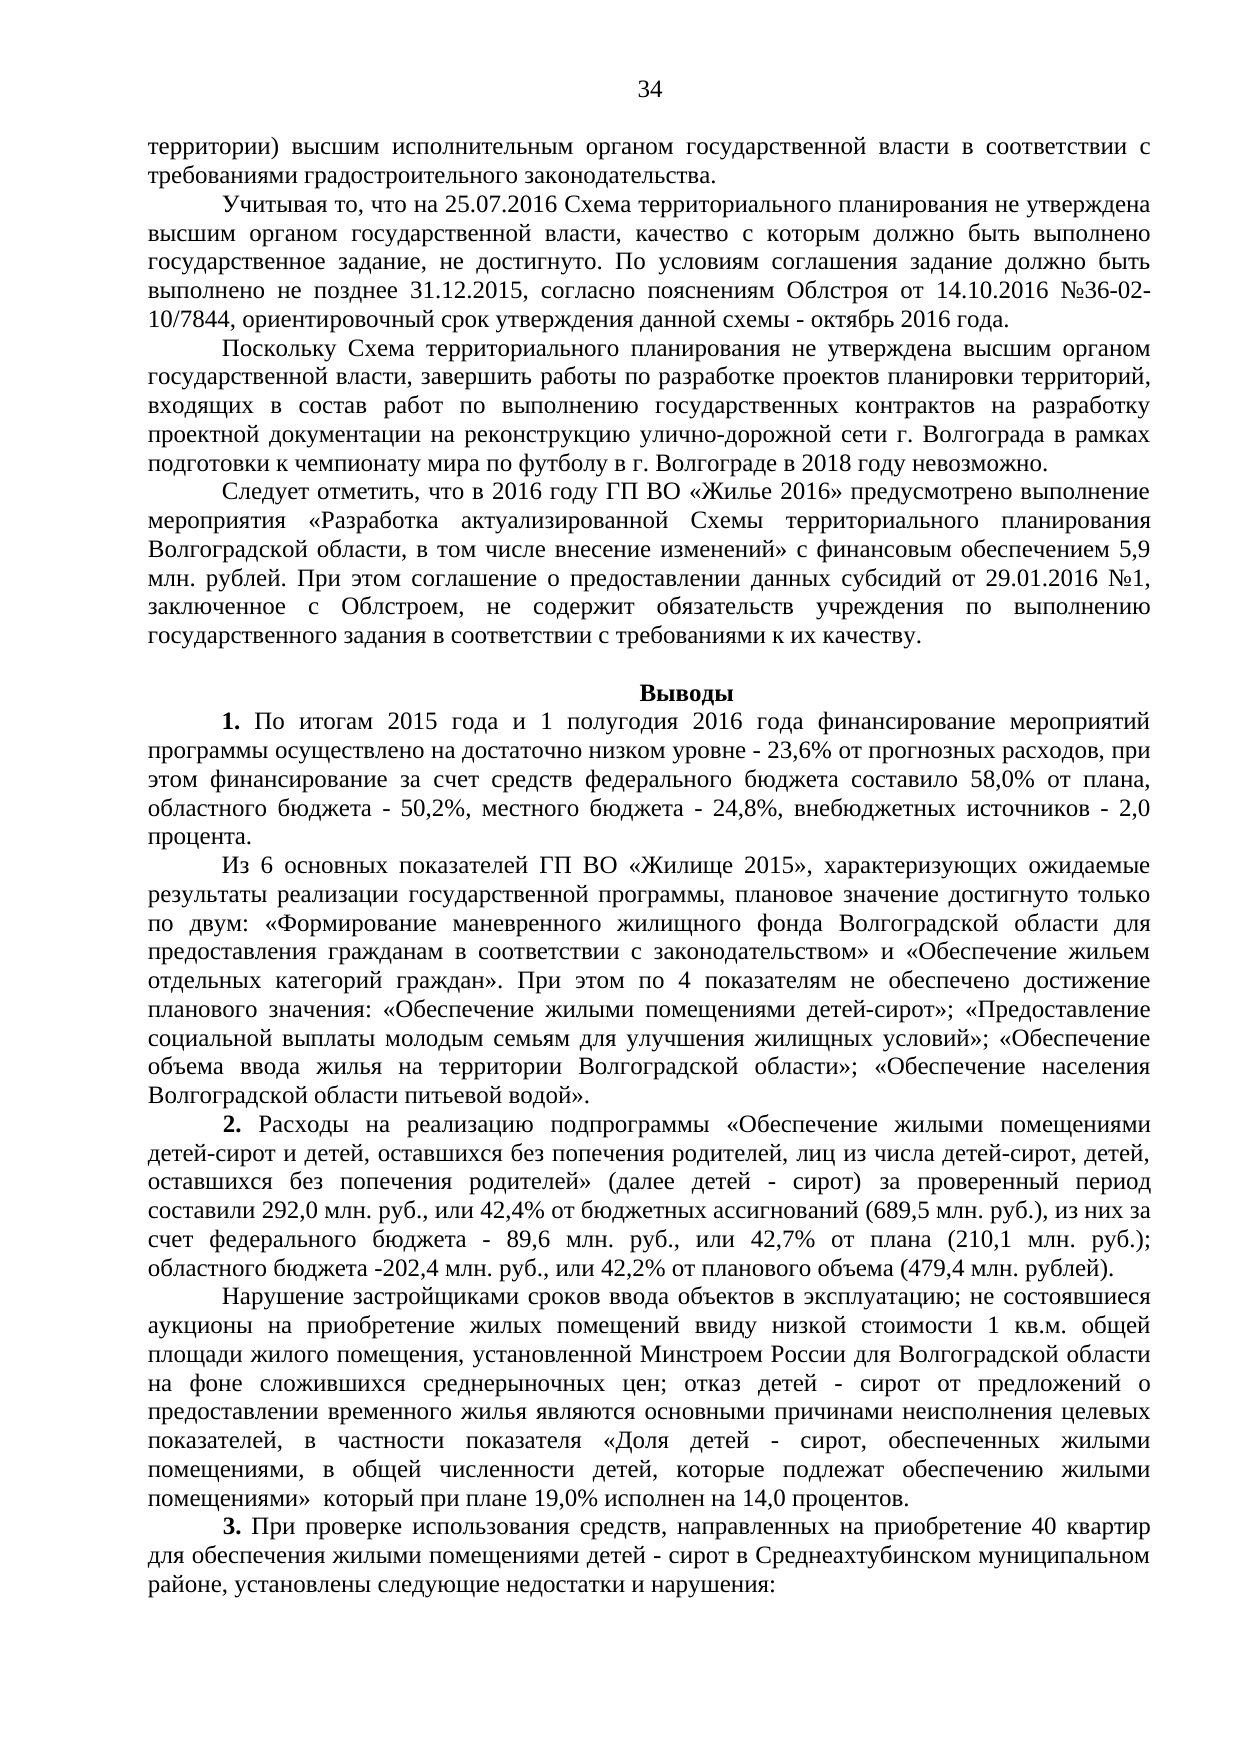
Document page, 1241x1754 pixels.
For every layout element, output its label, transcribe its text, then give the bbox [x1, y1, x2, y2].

text Поскольку Схема территориального планирования не утверждена высшим органом государственной власти, завершить работы по разработке проектов планировки территорий, входящих в состав работ по выполнению государственных контрактов на разработку проектной документации на реконструкцию улично-дорожной сети г. Волгограда в рамках подготовки к чемпионату мира по футболу в г. Волгограде в 2018 году невозможно. [148, 333, 1152, 476]
text Учитывая то, что на 25.07.2016 Схема территориального планирования не утверждена высшим органом государственной власти, качество с которым должно быть выполнено государственное задание, не достигнуто. По условиям соглашения задание должно быть выполнено не позднее 31.12.2015, согласно пояснениям Облстроя от 14.10.2016 №36-02-10/7844, ориентировочный срок утверждения данной схемы - октябрь 2016 года. [148, 189, 1152, 333]
text Нарушение застройщиками сроков ввода объектов в эксплуатацию; не состоявшиеся аукционы на приобретение жилых помещений ввиду низкой стоимости 1 кв.м. общей площади жилого помещения, установленной Минстроем России для Волгоградской области на фоне сложившихся среднерыночных цен; отказ детей - сирот от предложений о предоставлении временного жилья являются основными причинами неисполнения целевых показателей, в частности показателя «Доля детей - сирот, обеспеченных жилыми помещениями, в общей численности детей, которые подлежат обеспечению жилыми помещениями» который при плане 19,0% исполнен на 14,0 процентов. [148, 1281, 1152, 1511]
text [148, 131, 1152, 189]
text 1. По итогам 2015 года и 1 полугодия 2016 года финансирование мероприятий программы осуществлено на достаточно низком уровне - 23,6% от прогнозных расходов, при этом финансирование за счет средств федерального бюджета составило 58,0% от плана, областного бюджета - 50,2%, местного бюджета - 24,8%, внебюджетных источников - 2,0 процента. [148, 706, 1152, 850]
text Выводы [148, 678, 1152, 706]
text 2. Расходы на реализацию подпрограммы «Обеспечение жилыми помещениями детей-сирот и детей, оставшихся без попечения родителей, лиц из числа детей-сирот, детей, оставшихся без попечения родителей» (далее детей - сирот) за проверенный период составили 292,0 млн. руб., или 42,4% от бюджетных ассигнований (689,5 млн. руб.), из них за счет федерального бюджета - 89,6 млн. руб., или 42,7% от плана (210,1 млн. руб.); областного бюджета -202,4 млн. руб., или 42,2% от планового объема (479,4 млн. рублей). [148, 1109, 1152, 1281]
text Из 6 основных показателей ГП ВО «Жилище 2015», характеризующих ожидаемые результаты реализации государственной программы, плановое значение достигнуто только по двум: «Формирование маневренного жилищного фонда Волгоградской области для предоставления гражданам в соответствии с законодательством» и «Обеспечение жильем отдельных категорий граждан». При этом по 4 показателям не обеспечено достижение планового значения: «Обеспечение жилыми помещениями детей-сирот»; «Предоставление социальной выплаты молодым семьям для улучшения жилищных условий»; «Обеспечение объема ввода жилья на территории Волгоградской области»; «Обеспечение населения Волгоградской области питьевой водой». [148, 850, 1152, 1109]
text Следует отметить, что в 2016 году ГП ВО «Жилье 2016» предусмотрено выполнение мероприятия «Разработка актуализированной Схемы территориального планирования Волгоградской области, в том числе внесение изменений» с финансовым обеспечением 5,9 млн. рублей. При этом соглашение о предоставлении данных субсидий от 29.01.2016 №1, заключенное с Облстроем, не содержит обязательств учреждения по выполнению государственного задания в соответствии с требованиями к их качеству. [148, 476, 1152, 649]
text 3. При проверке использования средств, направленных на приобретение 40 квартир для обеспечения жилыми помещениями детей - сирот в Среднеахтубинском муниципальном районе, установлены следующие недостатки и нарушения: [148, 1511, 1152, 1598]
